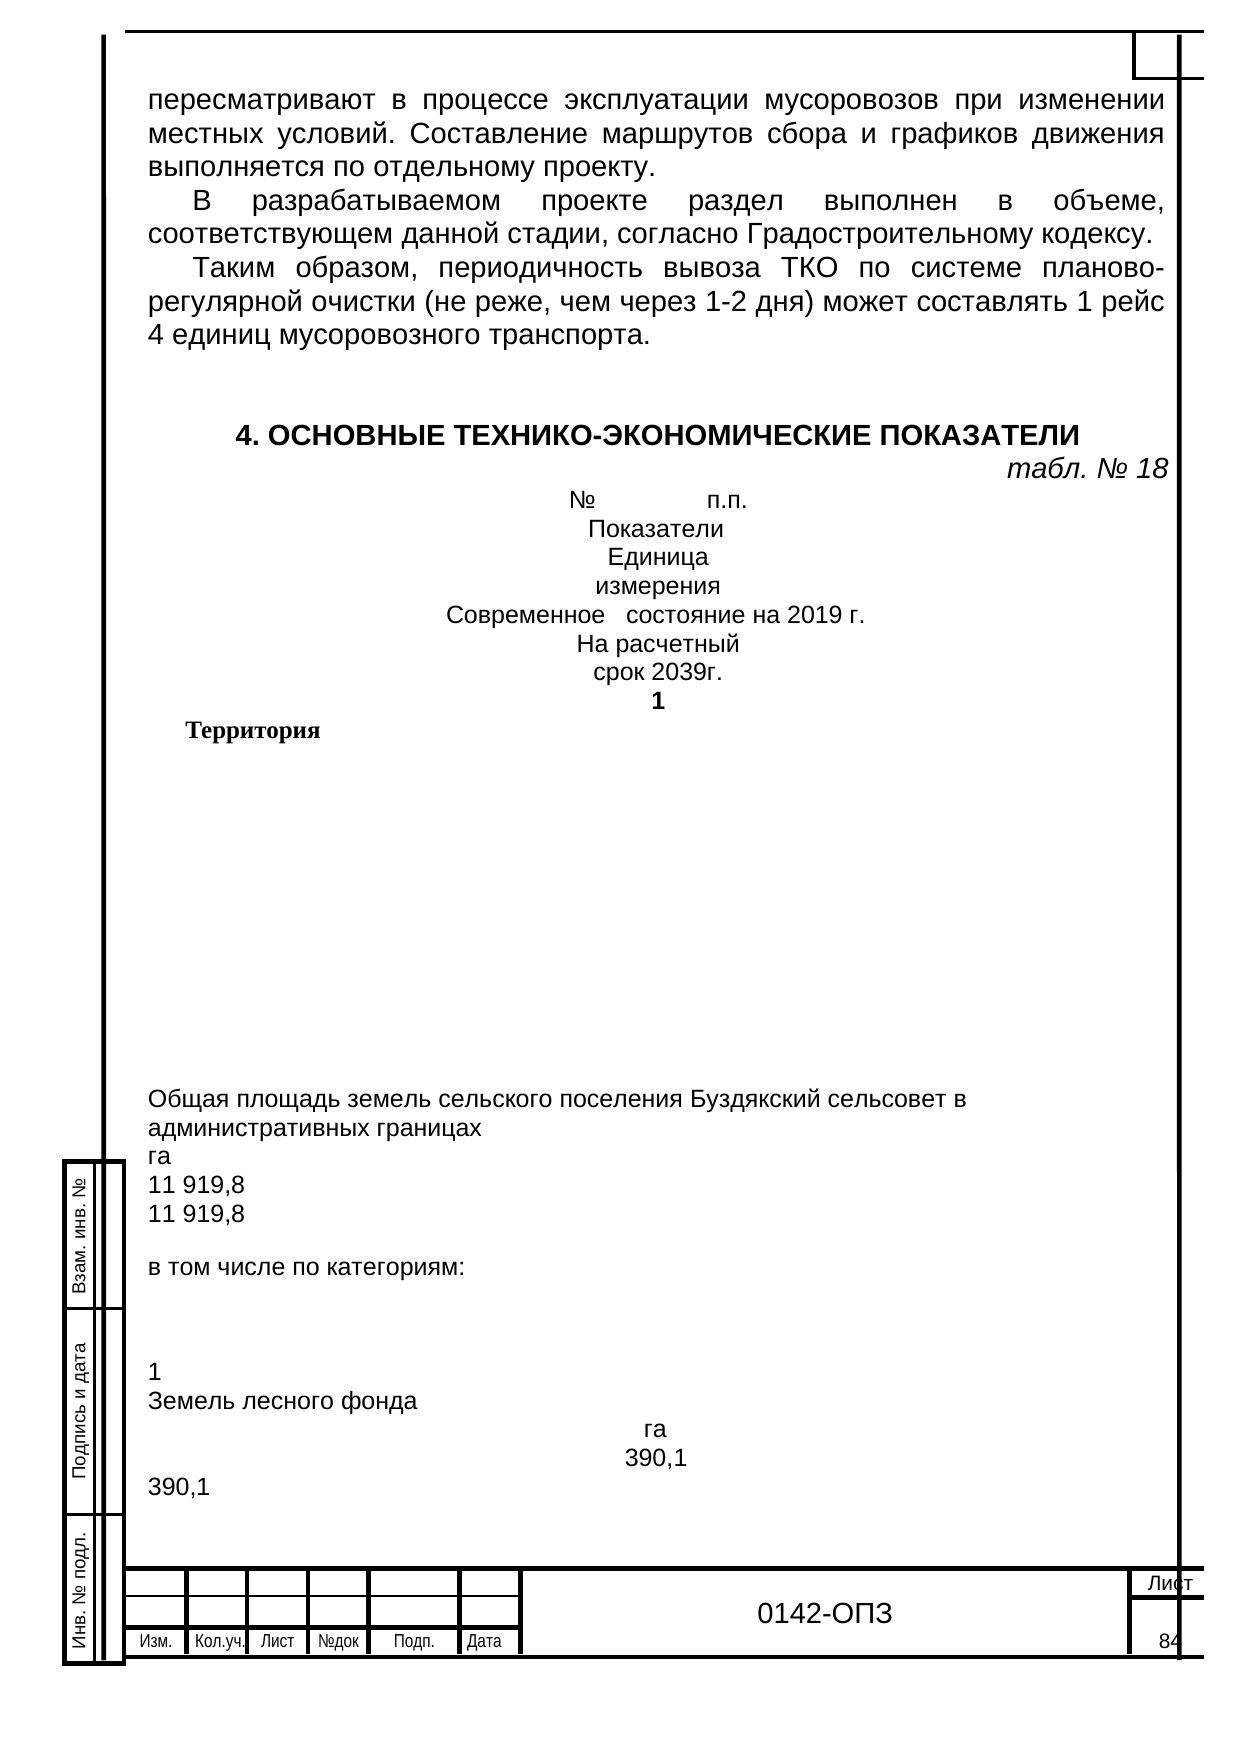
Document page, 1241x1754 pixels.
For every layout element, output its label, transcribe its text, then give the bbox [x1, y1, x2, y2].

text 4. ОСНОВНЫЕ ТЕХНИКО-ЭКОНОМИЧЕСКИЕ ПОКАЗАТЕЛИ [148, 418, 1168, 451]
text табл. № 18 [148, 451, 1168, 485]
text Таким образом, периодичность вывоза ТКО по системе планово-регулярной очистки (не реже, чем через 1-2 дня) может составлять 1 рейс 4 единиц мусоровозного транспорта. [148, 250, 1166, 351]
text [148, 82, 1166, 183]
text В разрабатываемом проекте раздел выполнен в объеме, соответствующем данной стадии, согласно Градостроительному кодексу. [148, 183, 1166, 250]
